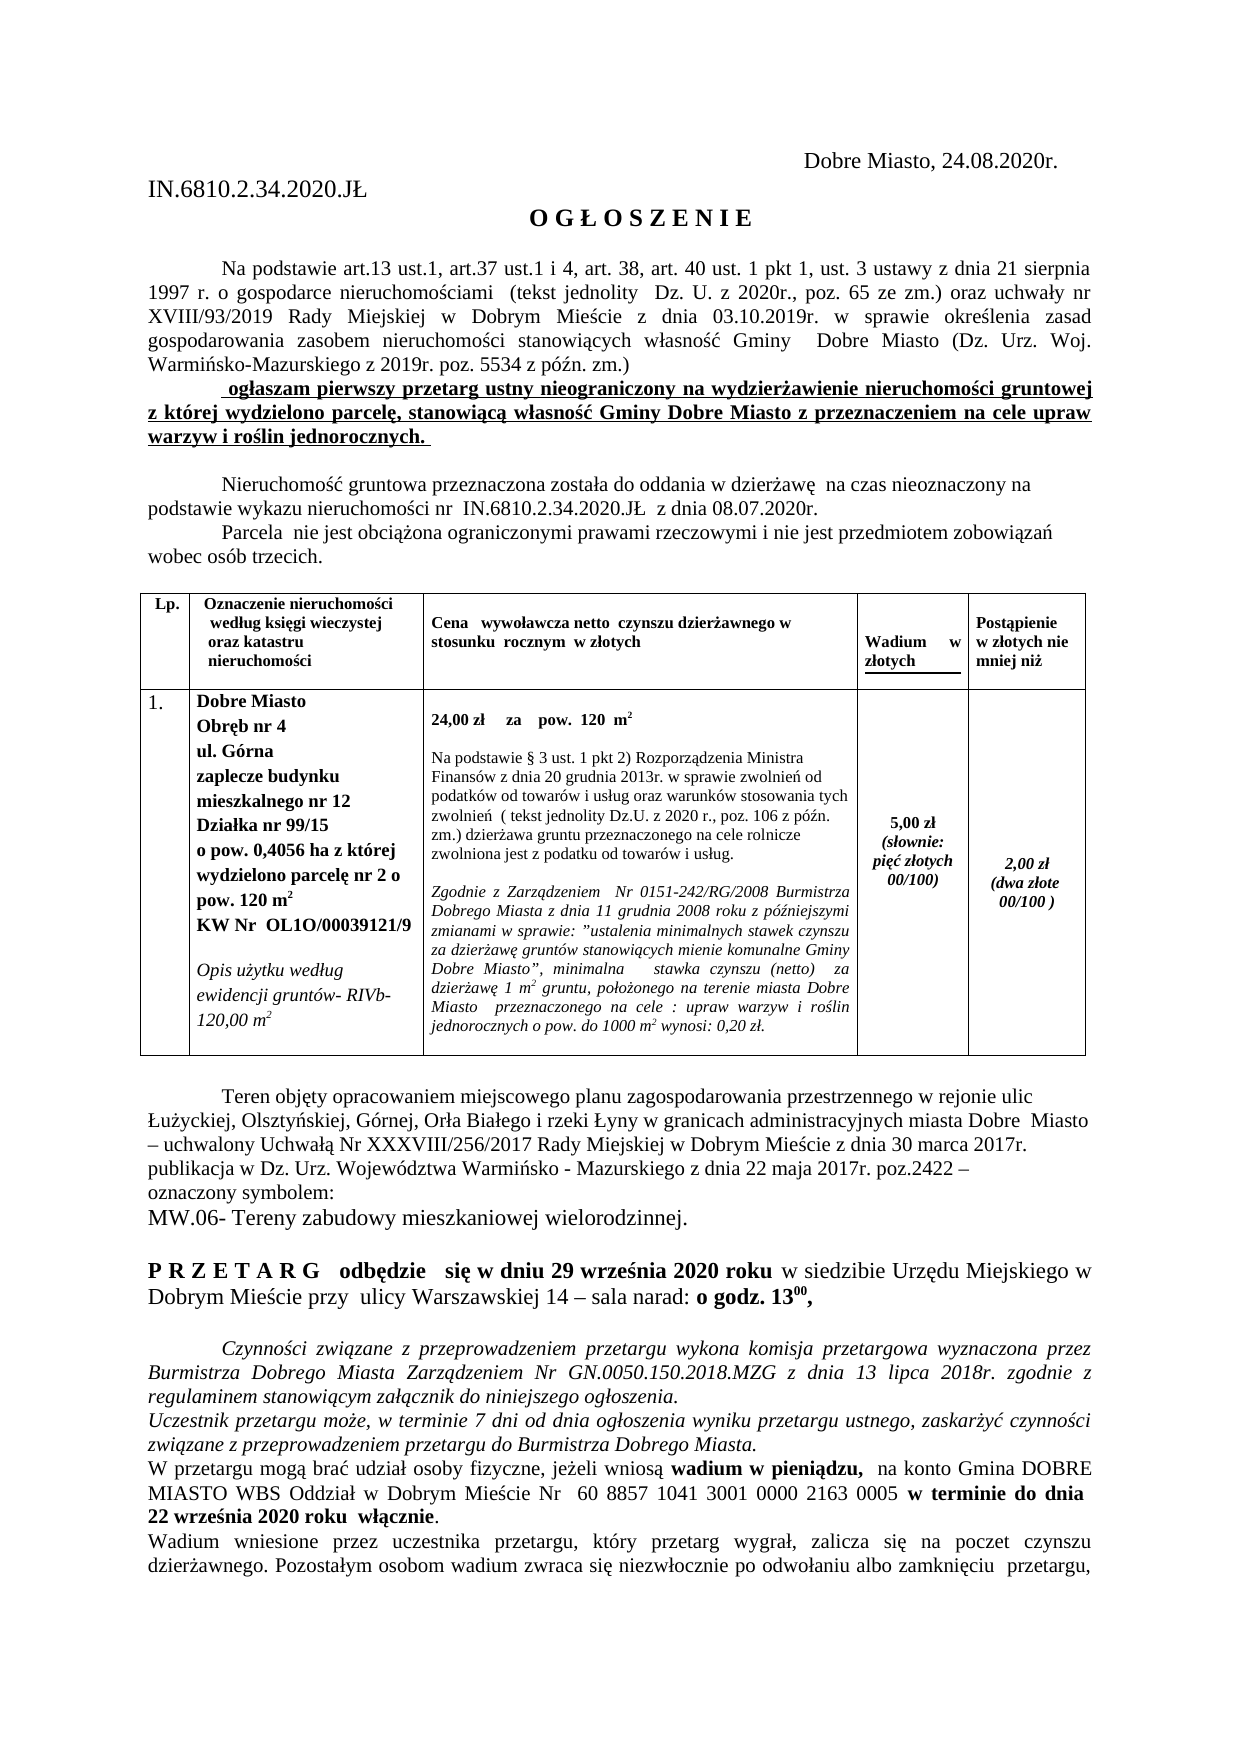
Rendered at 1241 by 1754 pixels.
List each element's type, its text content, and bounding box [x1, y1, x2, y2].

table_cell 5,00 zł (słownie: pięć złotych 00/100) [858, 690, 968, 1055]
text W przetargu mogą brać udział osoby fizyczne, jeżeli wniosą wadium w pieniądzu, na konto Gmina DOBRE MIASTO WBS Oddział w Dobrym Mieście Nr 60 8857 1041 3001 0000 2163 0005 w terminie do dnia 22 września 2020 roku włącznie. [148, 1456, 1093, 1528]
text Uczestnik przetargu może, w terminie 7 dni od dnia ogłoszenia wyniku przetargu ustnego, zaskarżyć czynności związane z przeprowadzeniem przetargu do Burmistrza Dobrego Miasta. [148, 1408, 1093, 1456]
text O G Ł O S Z E N I E [443, 203, 1093, 231]
table_cell Dobre Miasto Obręb nr 4 ul. Górna zaplecze budynku mieszkalnego nr 12 Działka nr 99/15 o pow. 0,4056 ha z której wydzielono parcelę nr 2 o pow. 120 m2 KW Nr OL1O/00039121/9 Opis użytku według ewidencji gruntów- RIVb-120,00 m2 [190, 690, 423, 1055]
text IN.6810.2.34.2020.JŁ [148, 174, 1093, 203]
text MW.06- Tereny zabudowy mieszkaniowej wielorodzinnej. [148, 1204, 1093, 1231]
text Parcela nie jest obciążona ograniczonymi prawami rzeczowymi i nie jest przedmiotem zobowiązań wobec osób trzecich. [148, 520, 1093, 568]
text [148, 1528, 1093, 1577]
table_header Lp. [141, 594, 189, 689]
table_cell 1. [141, 690, 189, 1055]
text Czynności związane z przeprowadzeniem przetargu wykona komisja przetargowa wyznaczona przez Burmistrza Dobrego Miasta Zarządzeniem Nr GN.0050.150.2018.MZG z dnia 13 lipca 2018r. zgodnie z regulaminem stanowiącym załącznik do niniejszego ogłoszenia. [148, 1336, 1093, 1408]
table_header Oznaczenie nieruchomości według księgi wieczystej oraz katastru nieruchomości [190, 594, 423, 689]
table_header Wadium w złotych [858, 594, 968, 689]
text Teren objęty opracowaniem miejscowego planu zagospodarowania przestrzennego w rejonie ulic Łużyckiej, Olsztyńskiej, Górnej, Orła Białego i rzeki Łyny w granicach administracyjnych miasta Dobre Miasto – uchwalony Uchwałą Nr XXXVIII/256/2017 Rady Miejskiej w Dobrym Mieście z dnia 30 marca 2017r. publikacja w Dz. Urz. Województwa Warmińsko - Mazurskiego z dnia 22 maja 2017r. poz.2422 – [148, 1084, 1093, 1180]
text ogłaszam pierwszy przetarg ustny nieograniczony na wydzierżawienie nieruchomości gruntowej z której wydzielono parcelę, stanowiącą własność Gminy Dobre Miasto z przeznaczeniem na cele upraw warzyw i roślin jednorocznych. [148, 376, 1093, 448]
text Nieruchomość gruntowa przeznaczona została do oddania w dzierżawę na czas nieoznaczony na podstawie wykazu nieruchomości nr IN.6810.2.34.2020.JŁ z dnia 08.07.2020r. [148, 472, 1093, 520]
table_header Cena wywoławcza netto czynszu dzierżawnego w stosunku rocznym w złotych [424, 594, 857, 689]
table_cell 24,00 zł za pow. 120 m2 Na podstawie § 3 ust. 1 pkt 2) Rozporządzenia Ministra Finansów z dnia 20 grudnia 2013r. w sprawie zwolnień od podatków od towarów i usług oraz warunków stosowania tych zwolnień ( tekst jednolity Dz.U. z 2020 r., poz. 106 z późn. zm.) dzierżawa gruntu przeznaczonego na cele rolnicze zwolniona jest z podatku od towarów i usług. Zgodnie z Zarządzeniem Nr 0151-242/RG/2008 Burmistrza Dobrego Miasta z dnia 11 grudnia 2008 roku z późniejszymi zmianami w sprawie: ”ustalenia minimalnych stawek czynszu za dzierżawę gruntów stanowiących mienie komunalne Gminy Dobre Miasto”, minimalna stawka czynszu (netto) za dzierżawę 1 m2 gruntu, położonego na terenie miasta Dobre Miasto przeznaczonego na cele : upraw warzyw i roślin jednorocznych o pow. do 1000 m2 wynosi: 0,20 zł. [424, 690, 857, 1055]
text Dobre Miasto, 24.08.2020r. [148, 148, 1093, 174]
text P R Z E T A R G odbędzie się w dniu 29 września 2020 roku w siedzibie Urzędu Miejskiego w Dobrym Mieście przy ulicy Warszawskiej 14 – sala narad: o godz. 1300, [148, 1257, 1093, 1310]
text oznaczony symbolem: [148, 1180, 1093, 1204]
table_header Postąpienie w złotych nie mniej niż [969, 594, 1085, 689]
table_cell 2,00 zł (dwa złote 00/100 ) [969, 690, 1085, 1055]
text Na podstawie art.13 ust.1, art.37 ust.1 i 4, art. 38, art. 40 ust. 1 pkt 1, ust. 3 ustawy z dnia 21 sierpnia 1997 r. o gospodarce nieruchomościami (tekst jednolity Dz. U. z 2020r., poz. 65 ze zm.) oraz uchwały nr XVIII/93/2019 Rady Miejskiej w Dobrym Mieście z dnia 03.10.2019r. w sprawie określenia zasad gospodarowania zasobem nieruchomości stanowiących własność Gminy Dobre Miasto (Dz. Urz. Woj. Warmińsko-Mazurskiego z 2019r. poz. 5534 z późn. zm.) [148, 256, 1093, 376]
